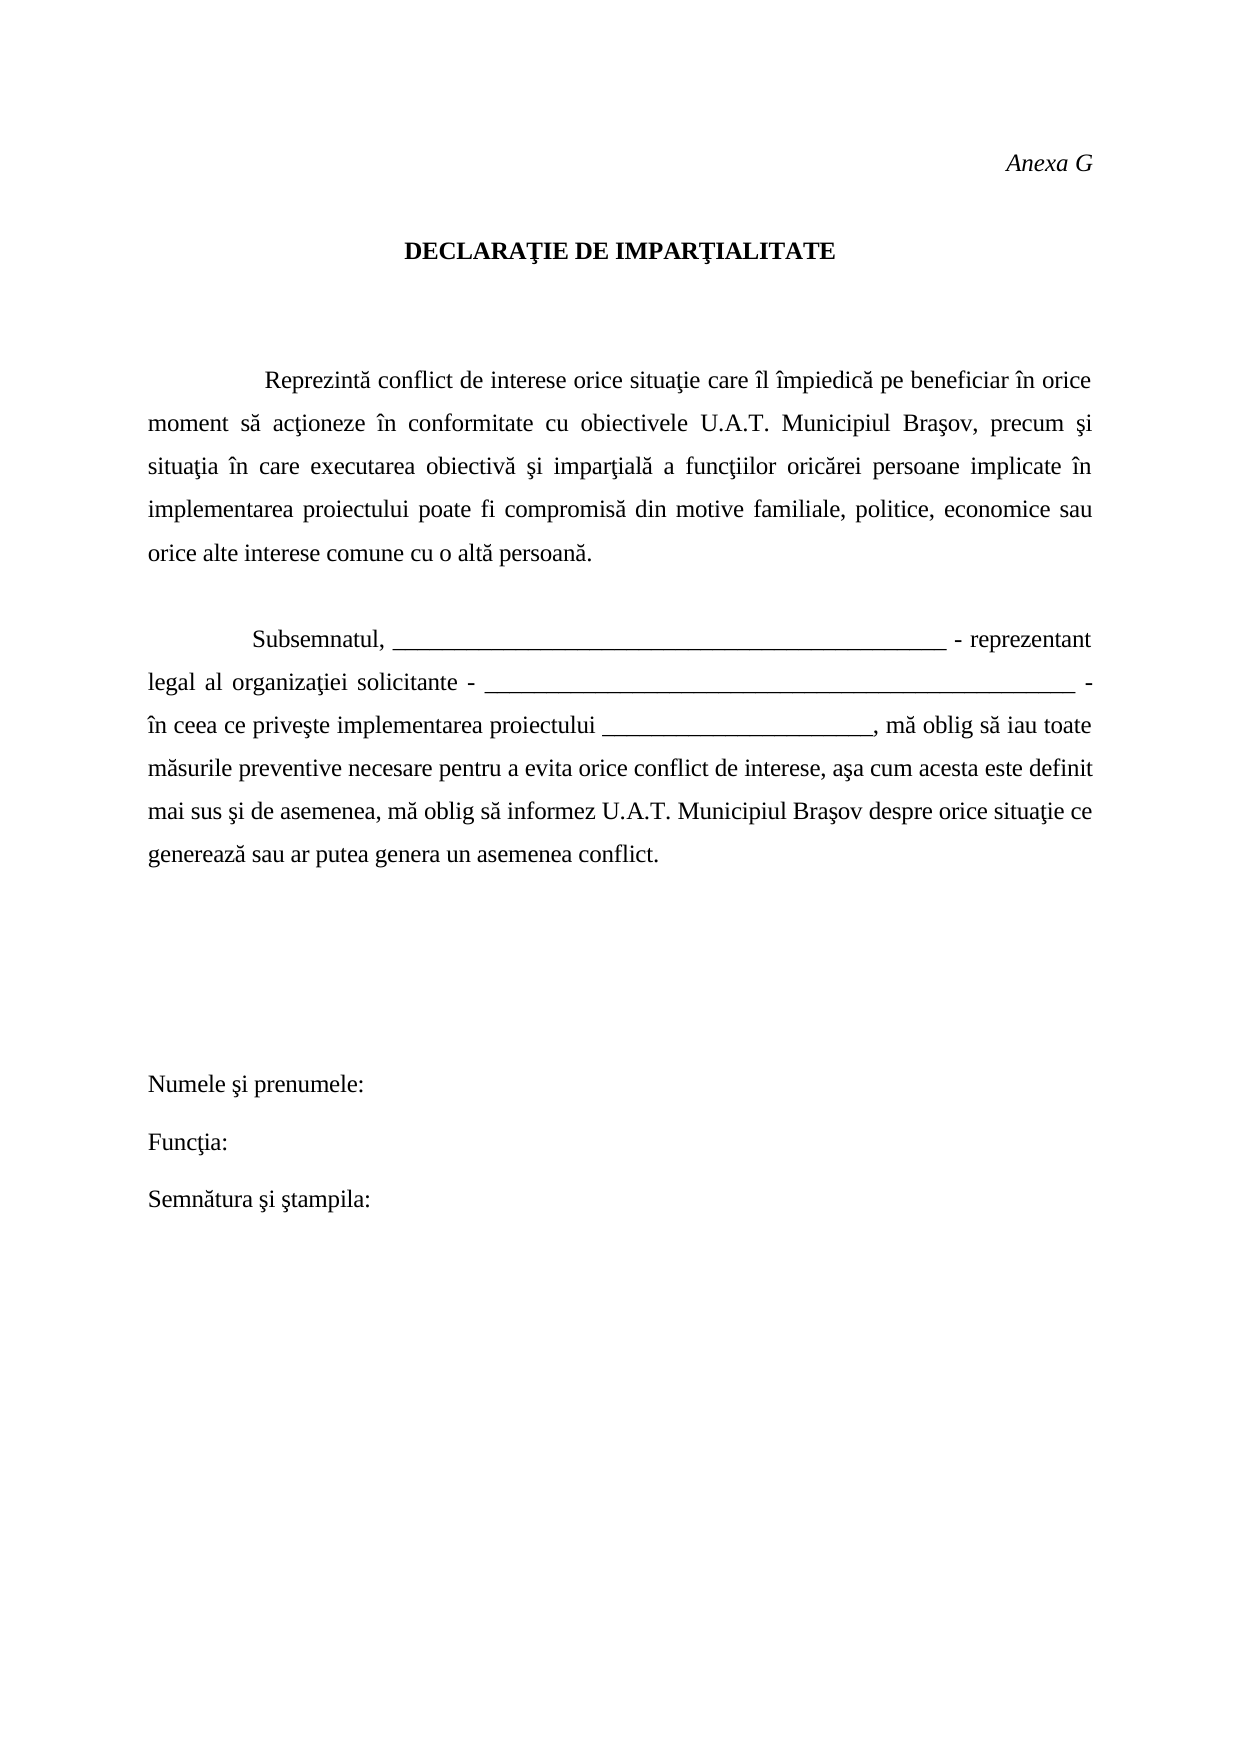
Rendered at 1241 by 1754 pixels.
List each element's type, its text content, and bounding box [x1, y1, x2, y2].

text Semnătura şi ştampila: [148, 1184, 1093, 1213]
text Reprezintă conflict de interese orice situaţie care îl împiedică pe beneficiar în orice moment să acţioneze în conformitate cu obiectivele U.A.T. Municipiul Braşov, precum şi situaţia în care executarea obiectivă şi imparţială a funcţiilor oricărei persoane implicate în implementarea proiectului poate fi compromisă din motive familiale, politice, economice sau orice alte interese comune cu o altă persoană. [148, 322, 1093, 566]
text Anexa G [148, 148, 1093, 176]
text Numele şi prenumele: [148, 1069, 1093, 1098]
text Funcţia: [148, 1127, 1093, 1156]
text DECLARAŢIE DE IMPARŢIALITATE [148, 236, 1093, 264]
text Subsemnatul, _____________________________________________ - reprezentant legal al organizaţiei solicitante - ________________________________________________ - în ceea ce priveşte implementarea proiectului ______________________, mă oblig să iau toate măsurile preventive necesare pentru a evita orice conflict de interese, aşa cum acesta este definit mai sus şi de asemenea, mă oblig să informez U.A.T. Municipiul Braşov despre orice situaţie ce generează sau ar putea genera un asemenea conflict. [148, 624, 1093, 868]
